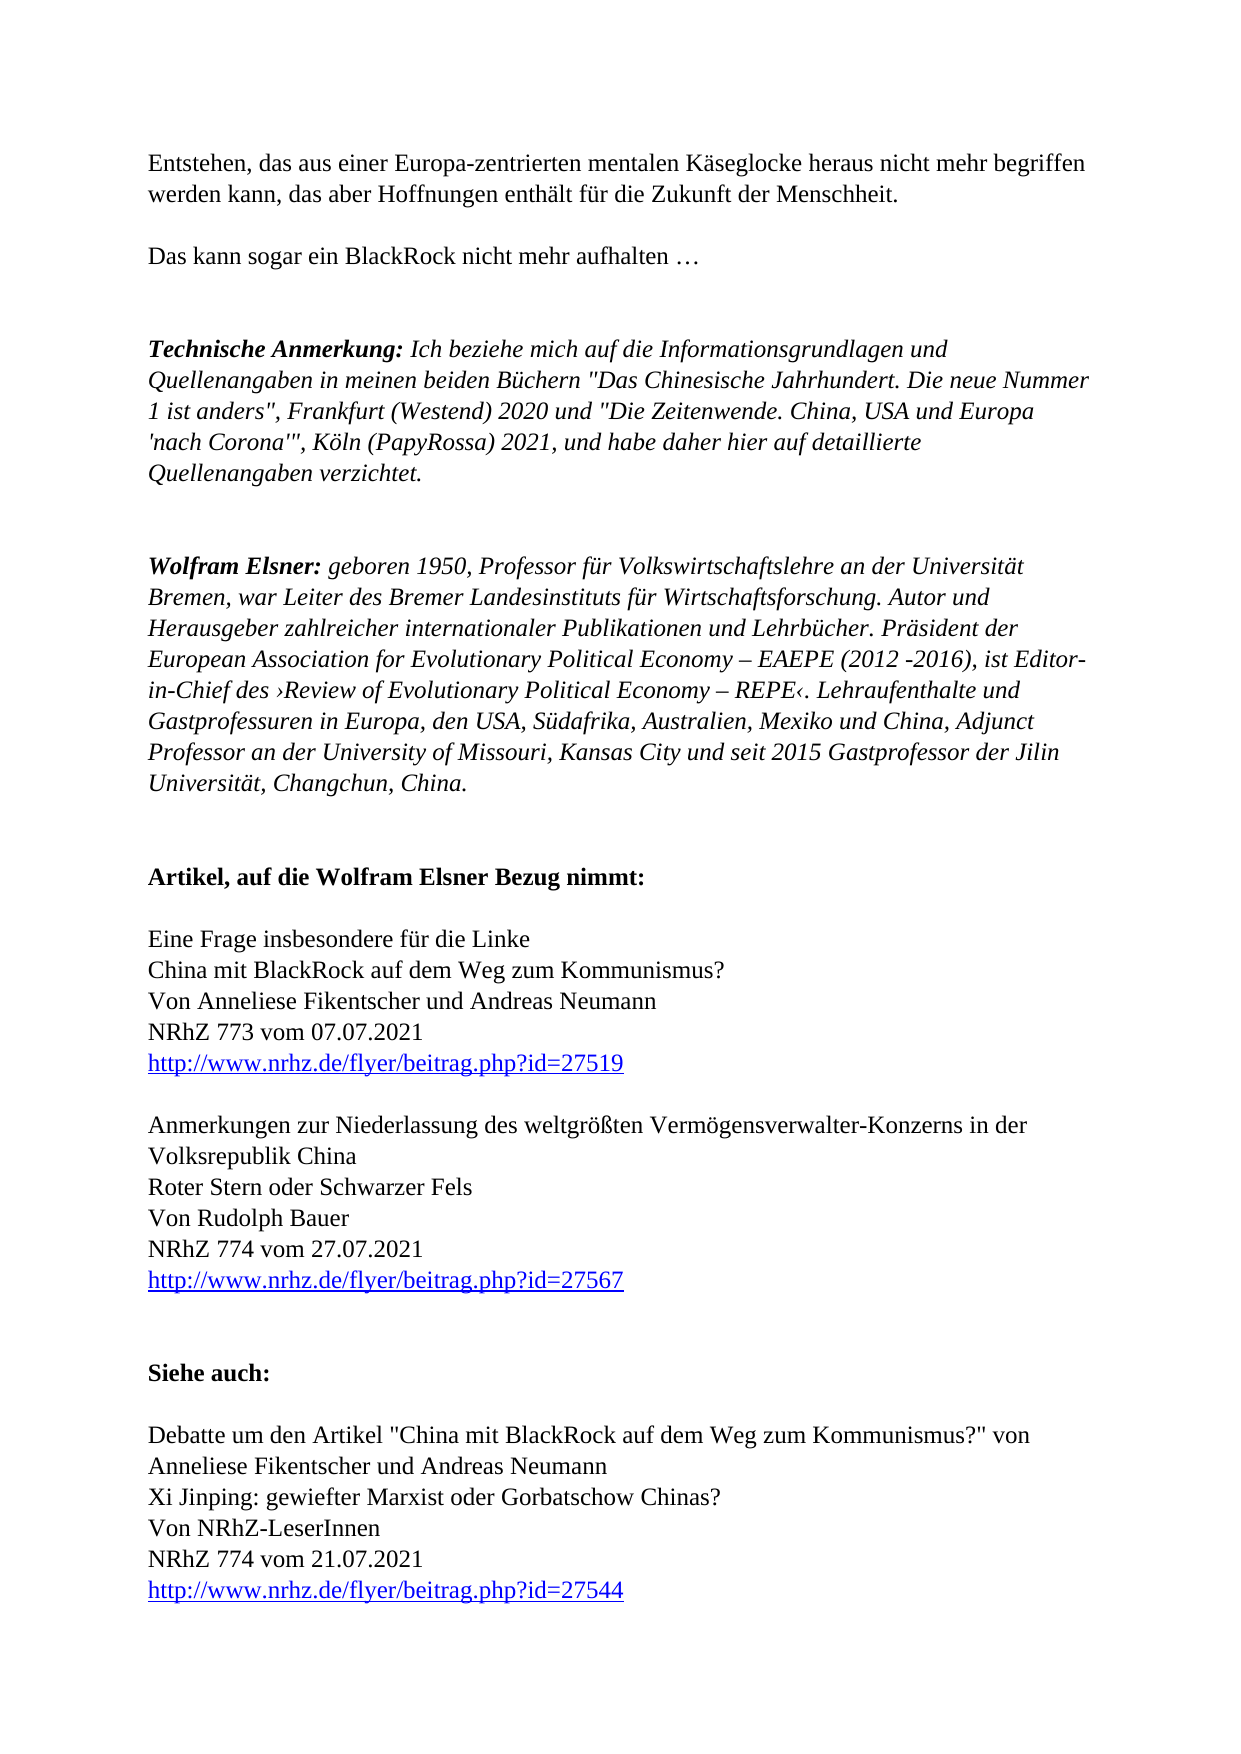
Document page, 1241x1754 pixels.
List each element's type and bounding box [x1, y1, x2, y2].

text [148, 148, 1093, 1635]
